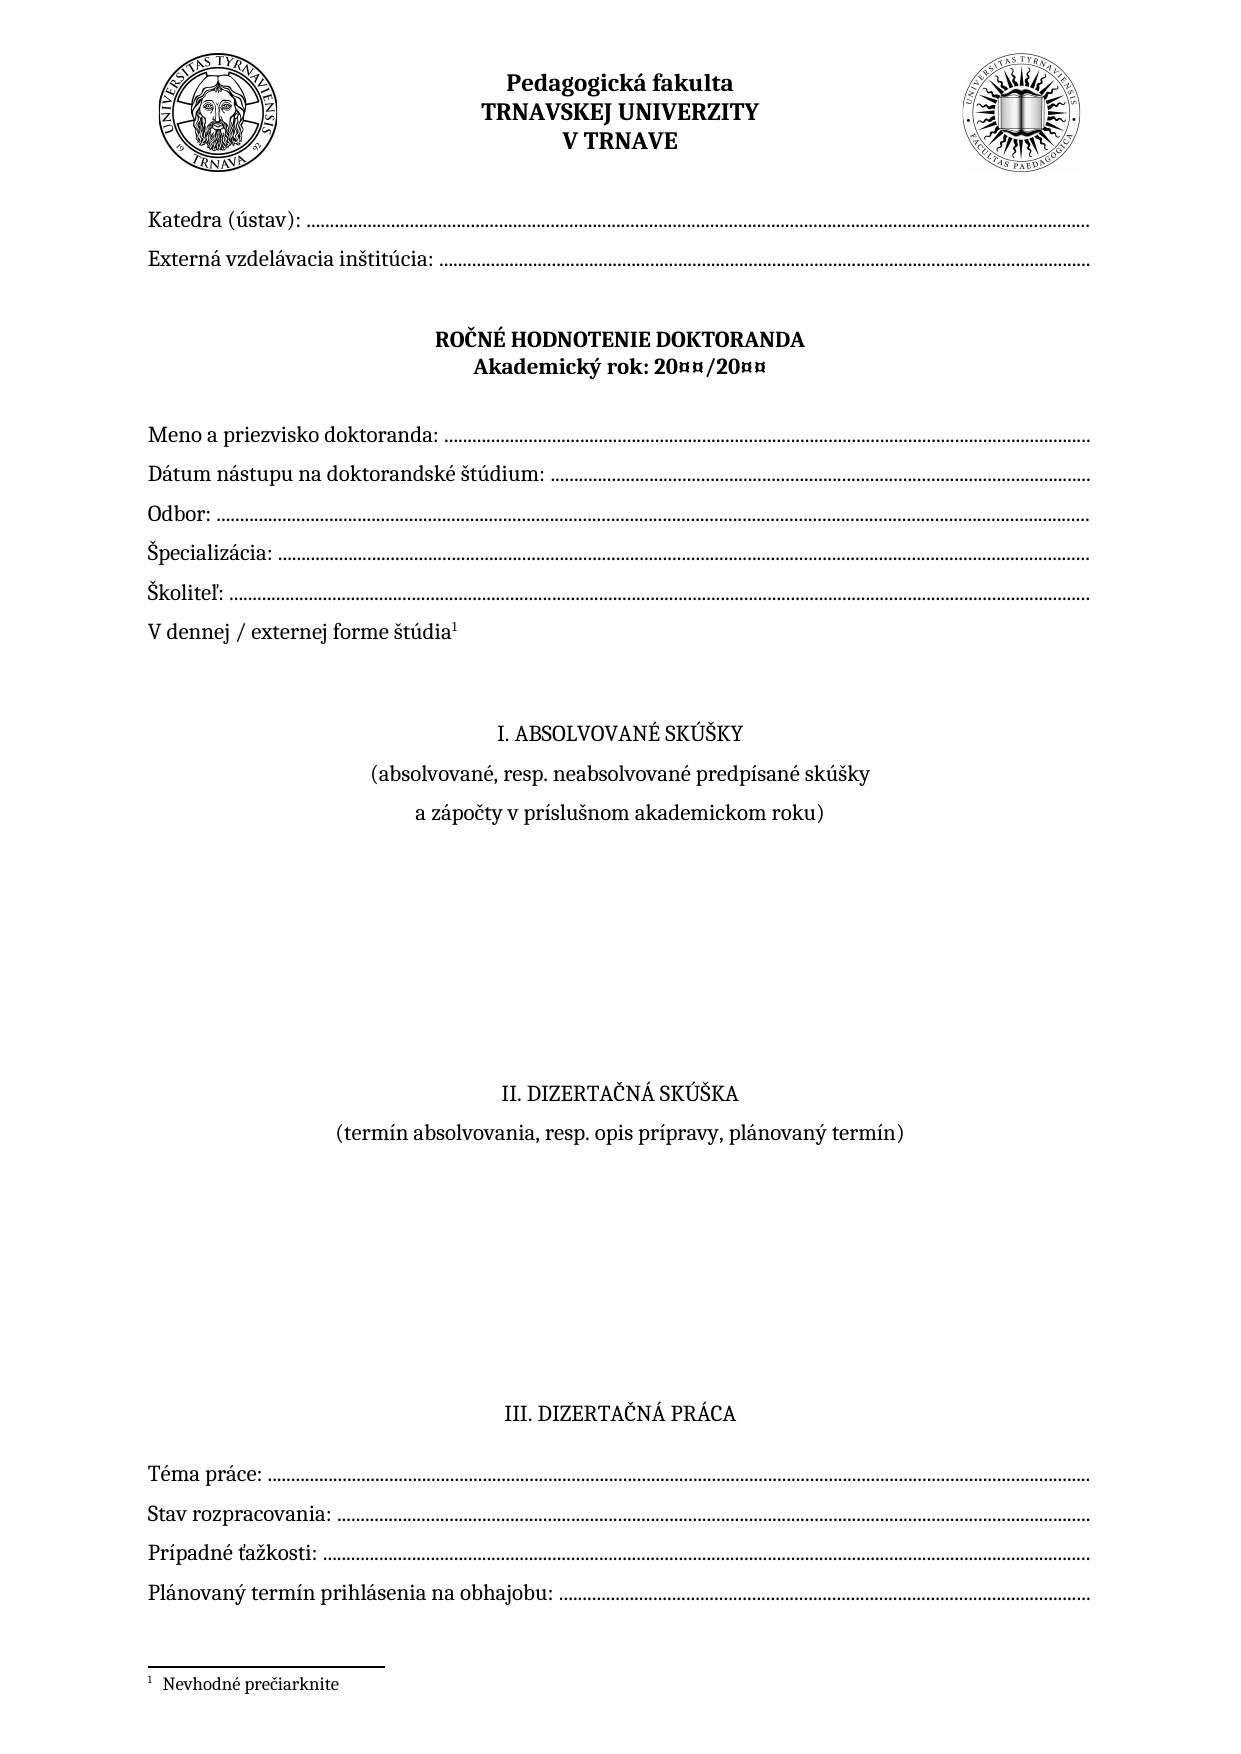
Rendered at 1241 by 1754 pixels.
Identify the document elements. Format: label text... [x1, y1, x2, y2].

text Stav rozpracovania: [148, 1501, 1092, 1527]
subtitle I. Absolvované skúšky (absolvované, resp. neabsolvované predpísané skúšky a zápočty v príslušnom akademickom roku) [148, 721, 1092, 826]
picture [158, 53, 278, 172]
text Plánovaný termín prihlásenia na obhajobu: [148, 1579, 1092, 1606]
text Katedra (ústav): [148, 206, 1092, 233]
text Meno a priezvisko doktoranda: [148, 421, 1092, 448]
text Externá vzdelávacia inštitúcia: [148, 246, 1092, 272]
text Špecializácia: [148, 540, 1092, 566]
text Odbor: [148, 500, 1092, 527]
picture [962, 53, 1081, 172]
text Dátum nástupu na doktorandské štúdium: [148, 461, 1092, 487]
subtitle Ročné hodnotenie doktoranda Akademický rok: 20¤¤/20¤¤ [148, 327, 1092, 380]
text V dennej / externej forme štúdia [148, 619, 1092, 645]
text Prípadné ťažkosti: [148, 1540, 1092, 1566]
subtitle II. Dizertačná skúška (termín absolvovania, resp. opis prípravy, plánovaný termín) [148, 1081, 1092, 1146]
text Školiteľ: [148, 579, 1092, 606]
subtitle III. Dizertačná práca [148, 1401, 1092, 1427]
text Téma práce: [148, 1461, 1092, 1487]
